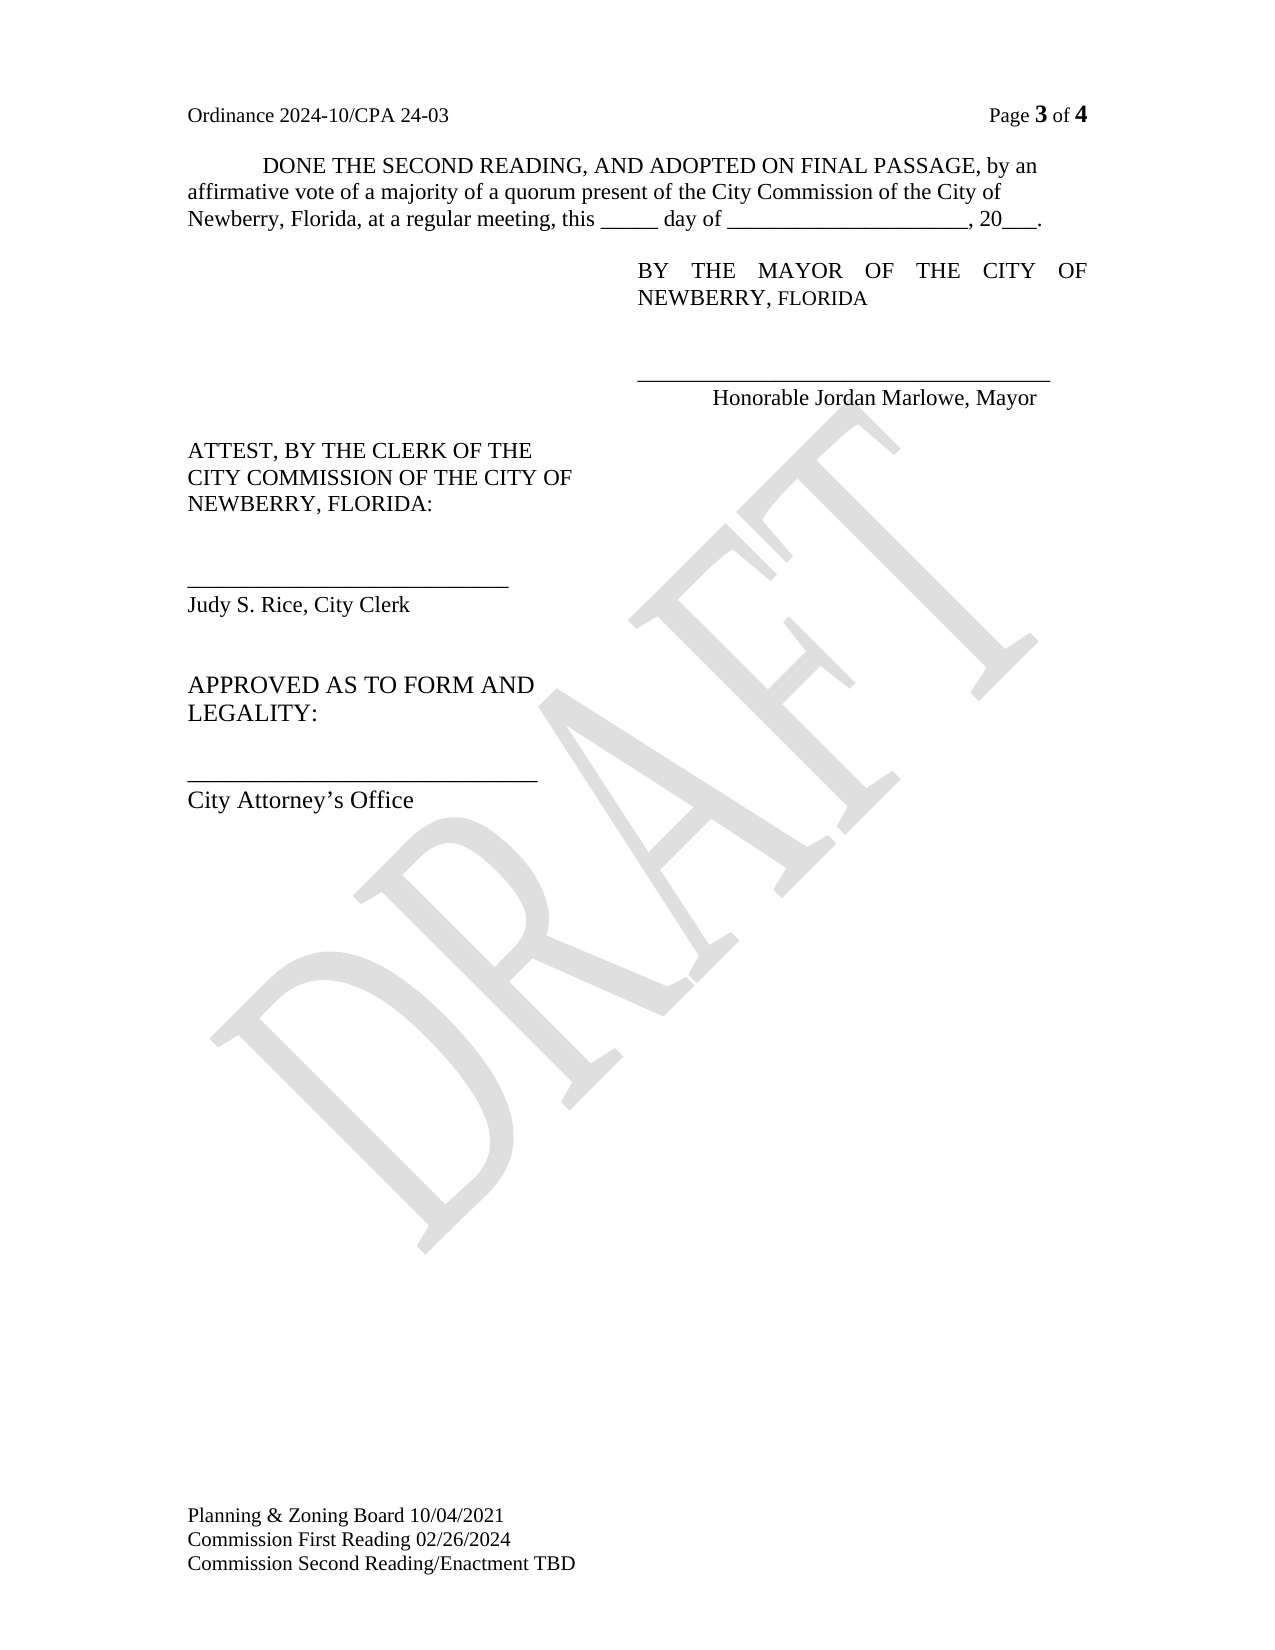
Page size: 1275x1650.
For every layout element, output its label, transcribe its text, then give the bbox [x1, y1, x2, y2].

text NEWBERRY, FLORIDA: [187, 490, 1087, 516]
text DONE THE SECOND READING, AND ADOPTED ON FINAL PASSAGE, by an affirmative vote of a majority of a quorum present of the City Commission of the City of Newberry, Florida, at a regular meeting, this _____ day of _____________________, 20___. [187, 152, 1087, 231]
text BY THE MAYOR OF THE CITY OF NEWBERRY, FLORIDA [637, 257, 1087, 310]
text Judy S. Rice, City Clerk [187, 591, 1087, 617]
text LEGALITY: [187, 698, 1087, 727]
text CITY COMMISSION OF THE CITY OF [187, 463, 1087, 490]
text ATTEST, BY THE CLERK OF THE [187, 437, 1087, 463]
text ____________________________ [187, 564, 1087, 591]
text City Attorney’s Office [187, 785, 1087, 813]
text ____________________________ [187, 756, 1087, 785]
text ____________________________________ Honorable Jordan Marlowe, Mayor [187, 358, 1087, 411]
text APPROVED AS TO FORM AND [187, 670, 1087, 698]
